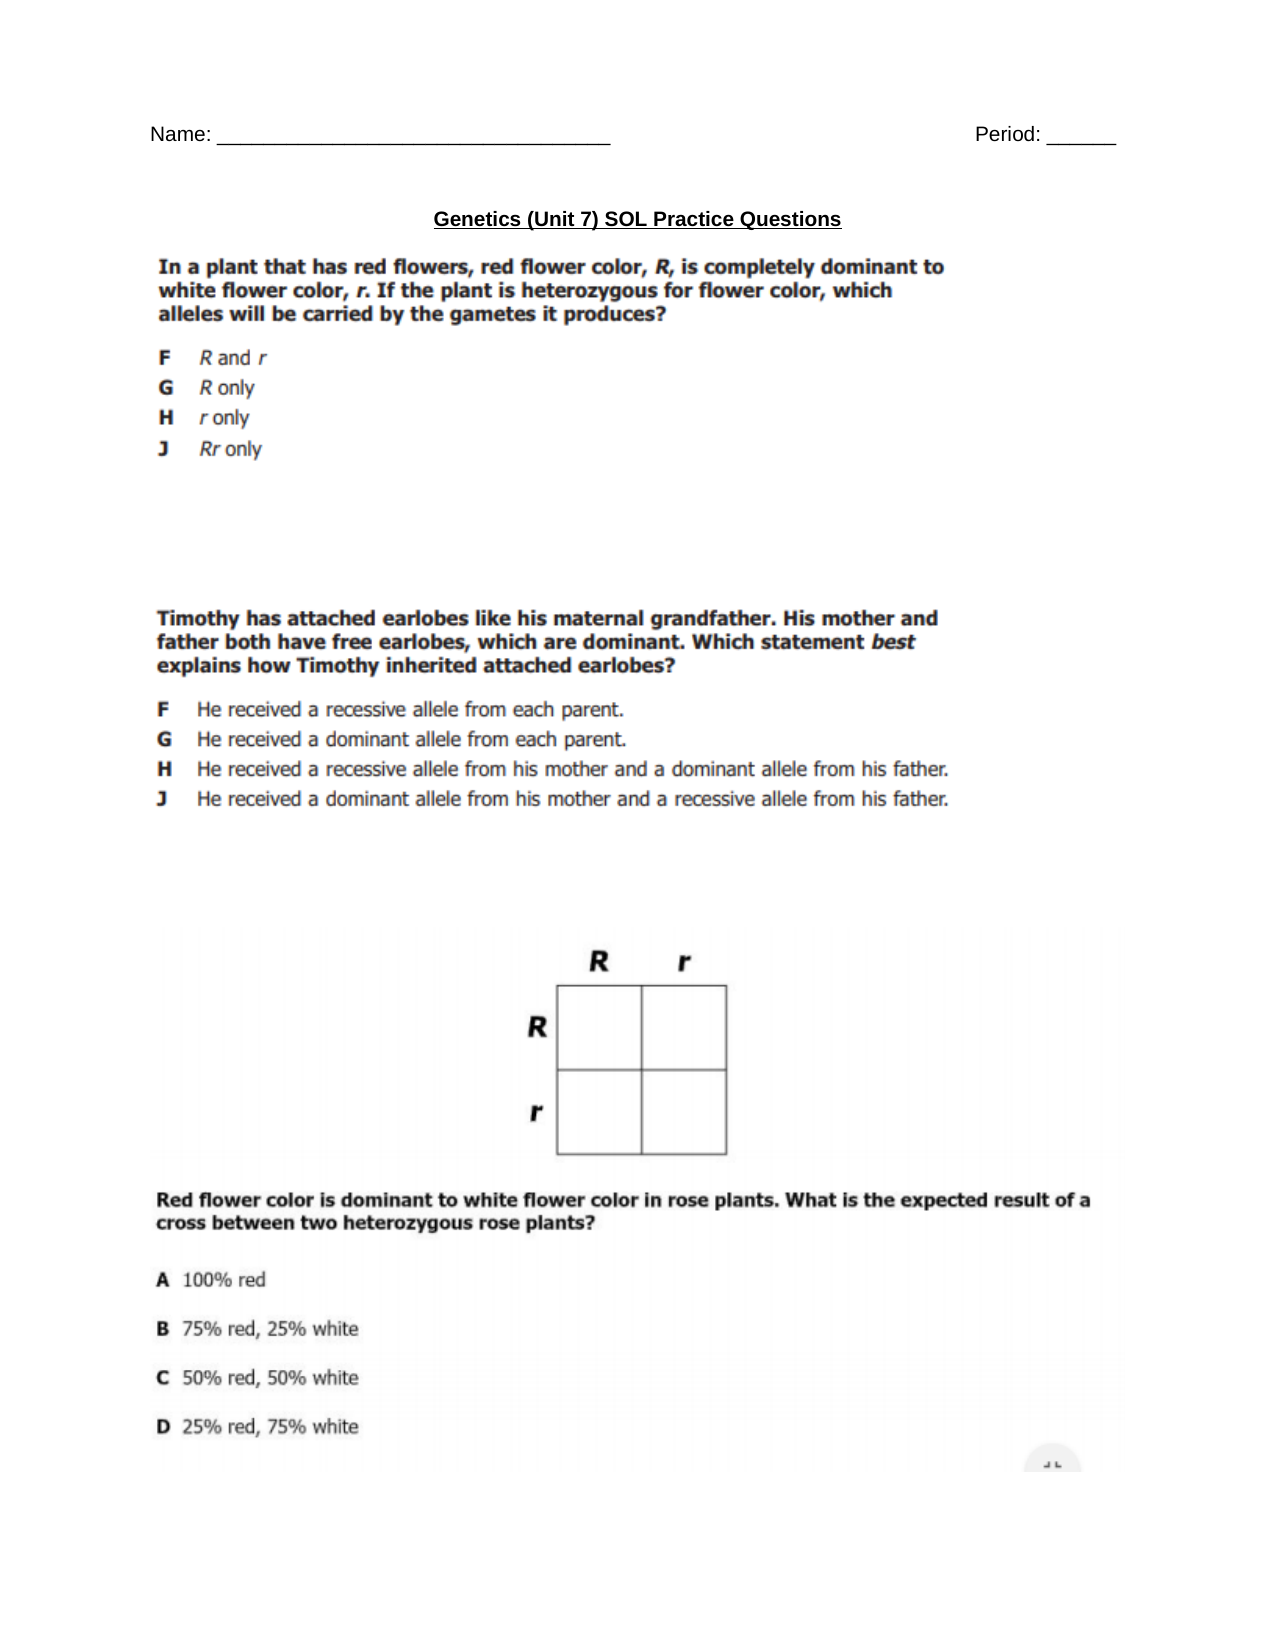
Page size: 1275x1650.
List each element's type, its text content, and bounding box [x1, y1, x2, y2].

text Genetics (Unit 7) SOL Practice Questions [150, 207, 1125, 231]
picture [150, 927, 1125, 1472]
picture [150, 249, 955, 486]
picture [150, 599, 974, 814]
text Name: __________________________________ Period: ______ [150, 122, 1125, 146]
